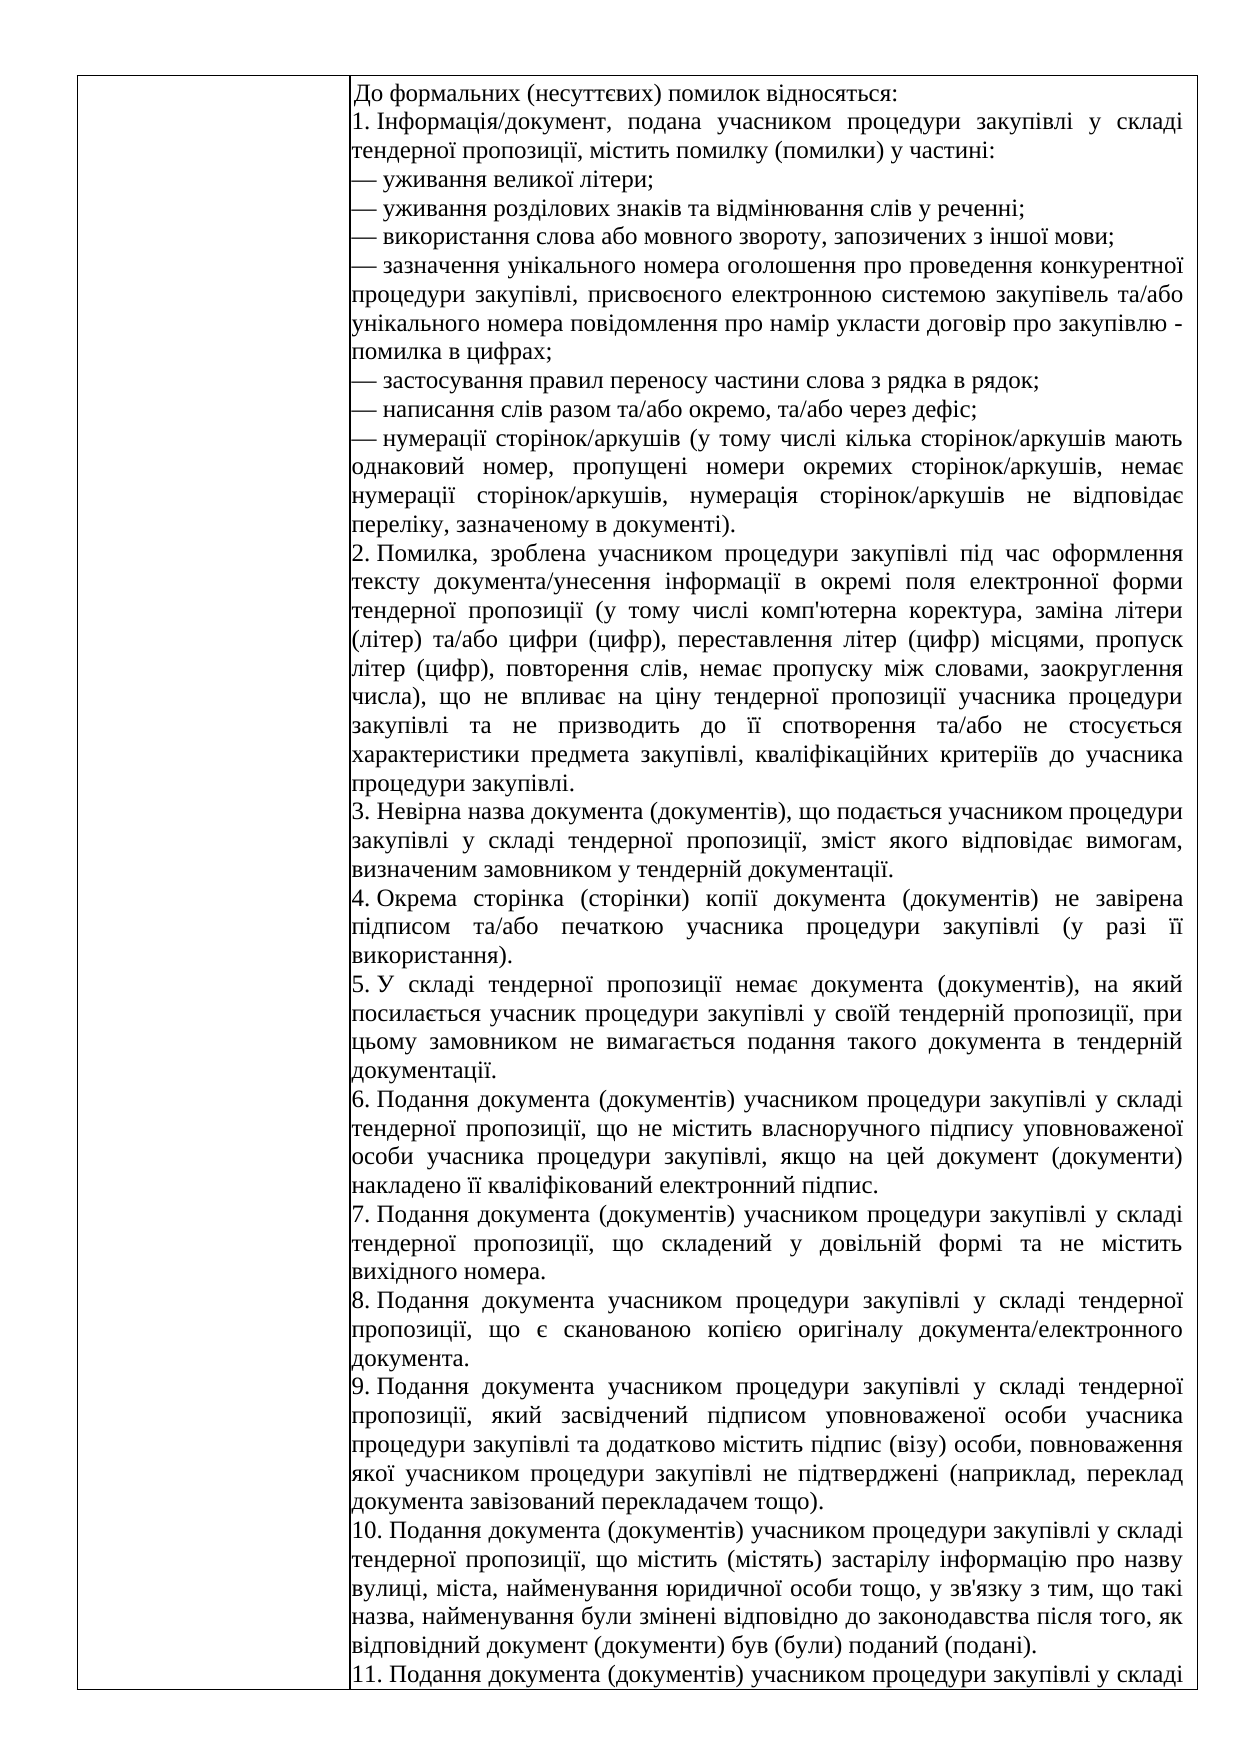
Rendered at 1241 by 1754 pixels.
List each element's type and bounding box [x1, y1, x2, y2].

table_cell [351, 76, 1197, 1689]
table_cell [78, 76, 349, 1689]
